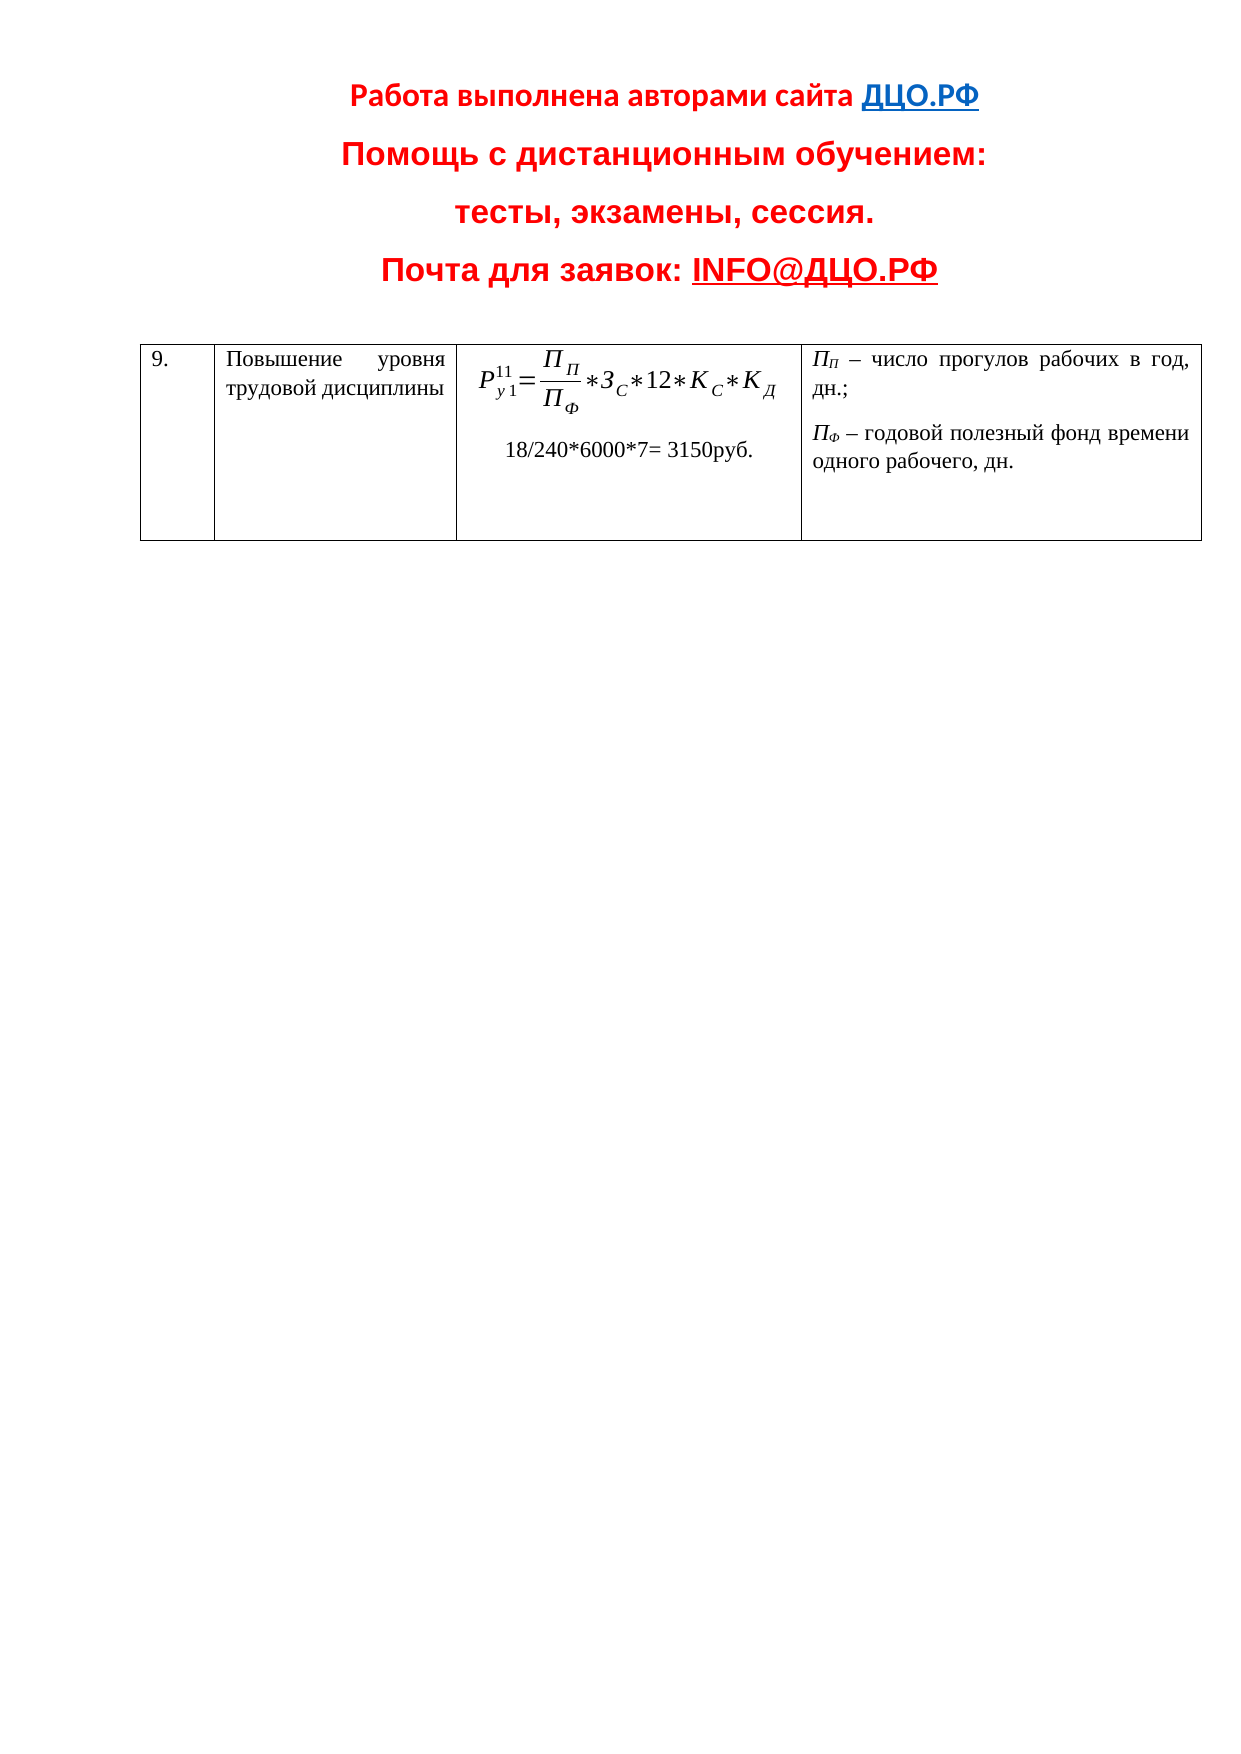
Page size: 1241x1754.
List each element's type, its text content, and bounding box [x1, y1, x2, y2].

table_cell 9. [141, 345, 214, 540]
table_cell ПП – число прогулов рабочих в год, дн.; ПФ – годовой полезный фонд времени одного рабочего, дн. [802, 345, 1201, 540]
table_cell 18/240*6000*7= 3150руб. [457, 345, 801, 540]
table_cell Повышение уровня трудовой дисциплины [215, 345, 456, 540]
